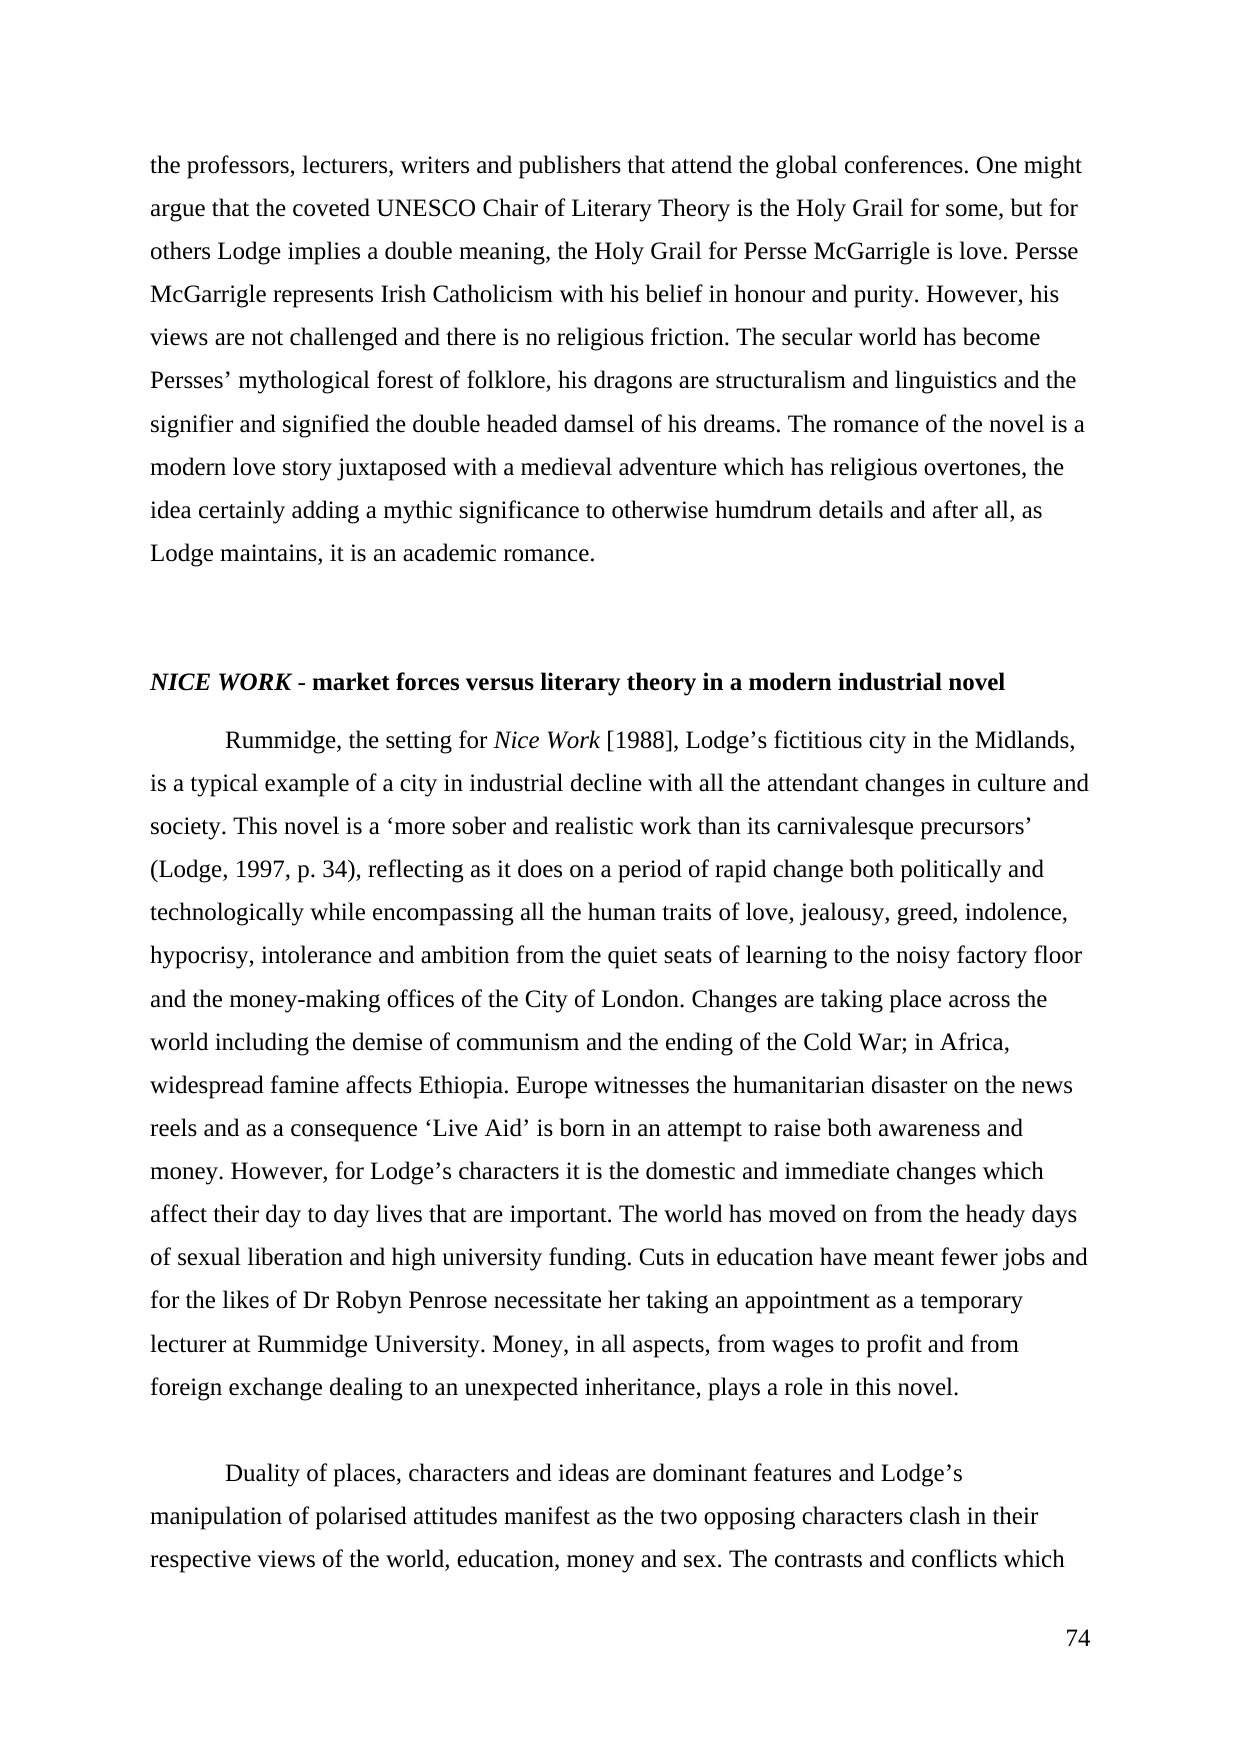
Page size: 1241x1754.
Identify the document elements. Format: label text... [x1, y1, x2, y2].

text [150, 150, 1090, 567]
text Rummidge, the setting for Nice Work [1988], Lodge’s fictitious city in the Midlands, is a typical example of a city in industrial decline with all the attendant changes in culture and society. This novel is a ‘more sober and realistic work than its carnivalesque precursors’ (Lodge, 1997, p. 34), reflecting as it does on a period of rapid change both politically and technologically while encompassing all the human traits of love, jealousy, greed, indolence, hypocrisy, intolerance and ambition from the quiet seats of learning to the noisy factory floor and the money-making offices of the City of London. Changes are taking place across the world including the demise of communism and the ending of the Cold War; in Africa, widespread famine affects Ethiopia. Europe witnesses the humanitarian disaster on the news reels and as a consequence ‘Live Aid’ is born in an attempt to raise both awareness and money. However, for Lodge’s characters it is the domestic and immediate changes which affect their day to day lives that are important. The world has moved on from the heady days of sexual liberation and high university funding. Cuts in education have meant fewer jobs and for the likes of Dr Robyn Penrose necessitate her taking an appointment as a temporary lecturer at Rummidge University. Money, in all aspects, from wages to profit and from foreign exchange dealing to an unexpected inheritance, plays a role in this novel. [150, 725, 1090, 1401]
text NICE WORK - market forces versus literary theory in a modern industrial novel [150, 667, 1090, 696]
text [150, 1458, 1090, 1573]
